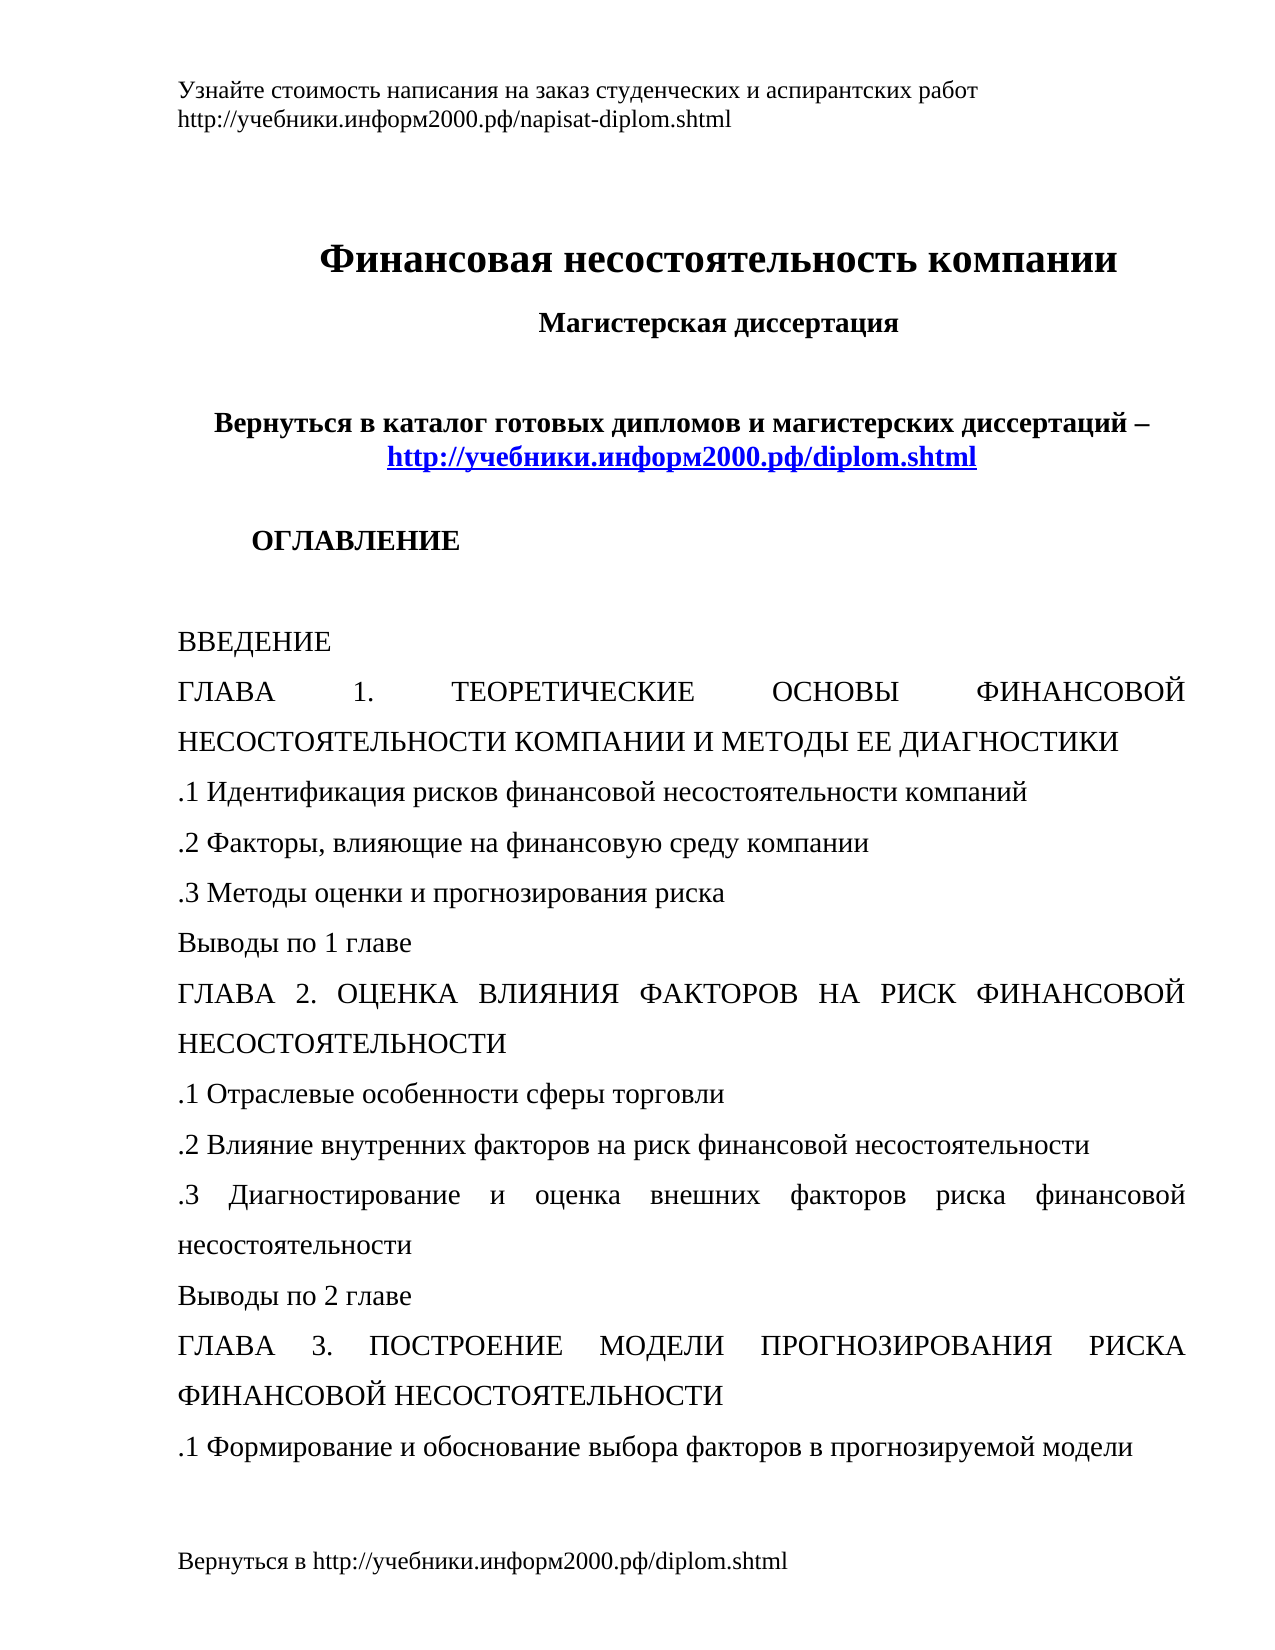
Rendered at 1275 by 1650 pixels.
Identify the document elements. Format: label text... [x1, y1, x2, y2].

text http://учебники.информ2000.рф/diplom.shtml [177, 439, 1186, 473]
subtitle ГЛАВА 3. ПОСТРОЕНИЕ МОДЕЛИ ПРОГНОЗИРОВАНИЯ РИСКА ФИНАНСОВОЙ НЕСОСТОЯТЕЛЬНОСТИ [177, 1328, 1186, 1412]
subtitle ОГЛАВЛЕНИЕ [177, 523, 1186, 557]
subtitle .1 Отраслевые особенности сферы торговли [177, 1076, 1186, 1110]
subtitle ВВЕДЕНИЕ [177, 624, 1186, 657]
subtitle .2 Факторы, влияющие на финансовую среду компании [177, 825, 1186, 858]
subtitle .1 Идентификация рисков финансовой несостоятельности компаний [177, 774, 1186, 808]
subtitle .3 Методы оценки и прогнозирования риска [177, 875, 1186, 909]
subtitle .2 Влияние внутренних факторов на риск финансовой несостоятельности [177, 1127, 1186, 1160]
subtitle ГЛАВА 2. ОЦЕНКА ВЛИЯНИЯ ФАКТОРОВ НА РИСК ФИНАНСОВОЙ НЕСОСТОЯТЕЛЬНОСТИ [177, 976, 1186, 1060]
subtitle ГЛАВА 1. ТЕОРЕТИЧЕСКИЕ ОСНОВЫ ФИНАНСОВОЙ НЕСОСТОЯТЕЛЬНОСТИ КОМПАНИИ И МЕТОДЫ ЕЕ ДИАГНОСТИКИ [177, 674, 1186, 758]
subtitle Выводы по 1 главе [177, 926, 1186, 959]
text Вернуться в каталог готовых дипломов и магистерских диссертаций – [177, 406, 1186, 439]
subtitle .1 Формирование и обоснование выбора факторов в прогнозируемой модели [177, 1429, 1186, 1462]
subtitle Выводы по 2 главе [177, 1278, 1186, 1311]
subtitle .3 Диагностирование и оценка внешних факторов риска финансовой несостоятельности [177, 1177, 1186, 1261]
subtitle Финансовая несостоятельность компании [177, 233, 1186, 281]
subtitle Магистерская диссертация [177, 305, 1186, 338]
